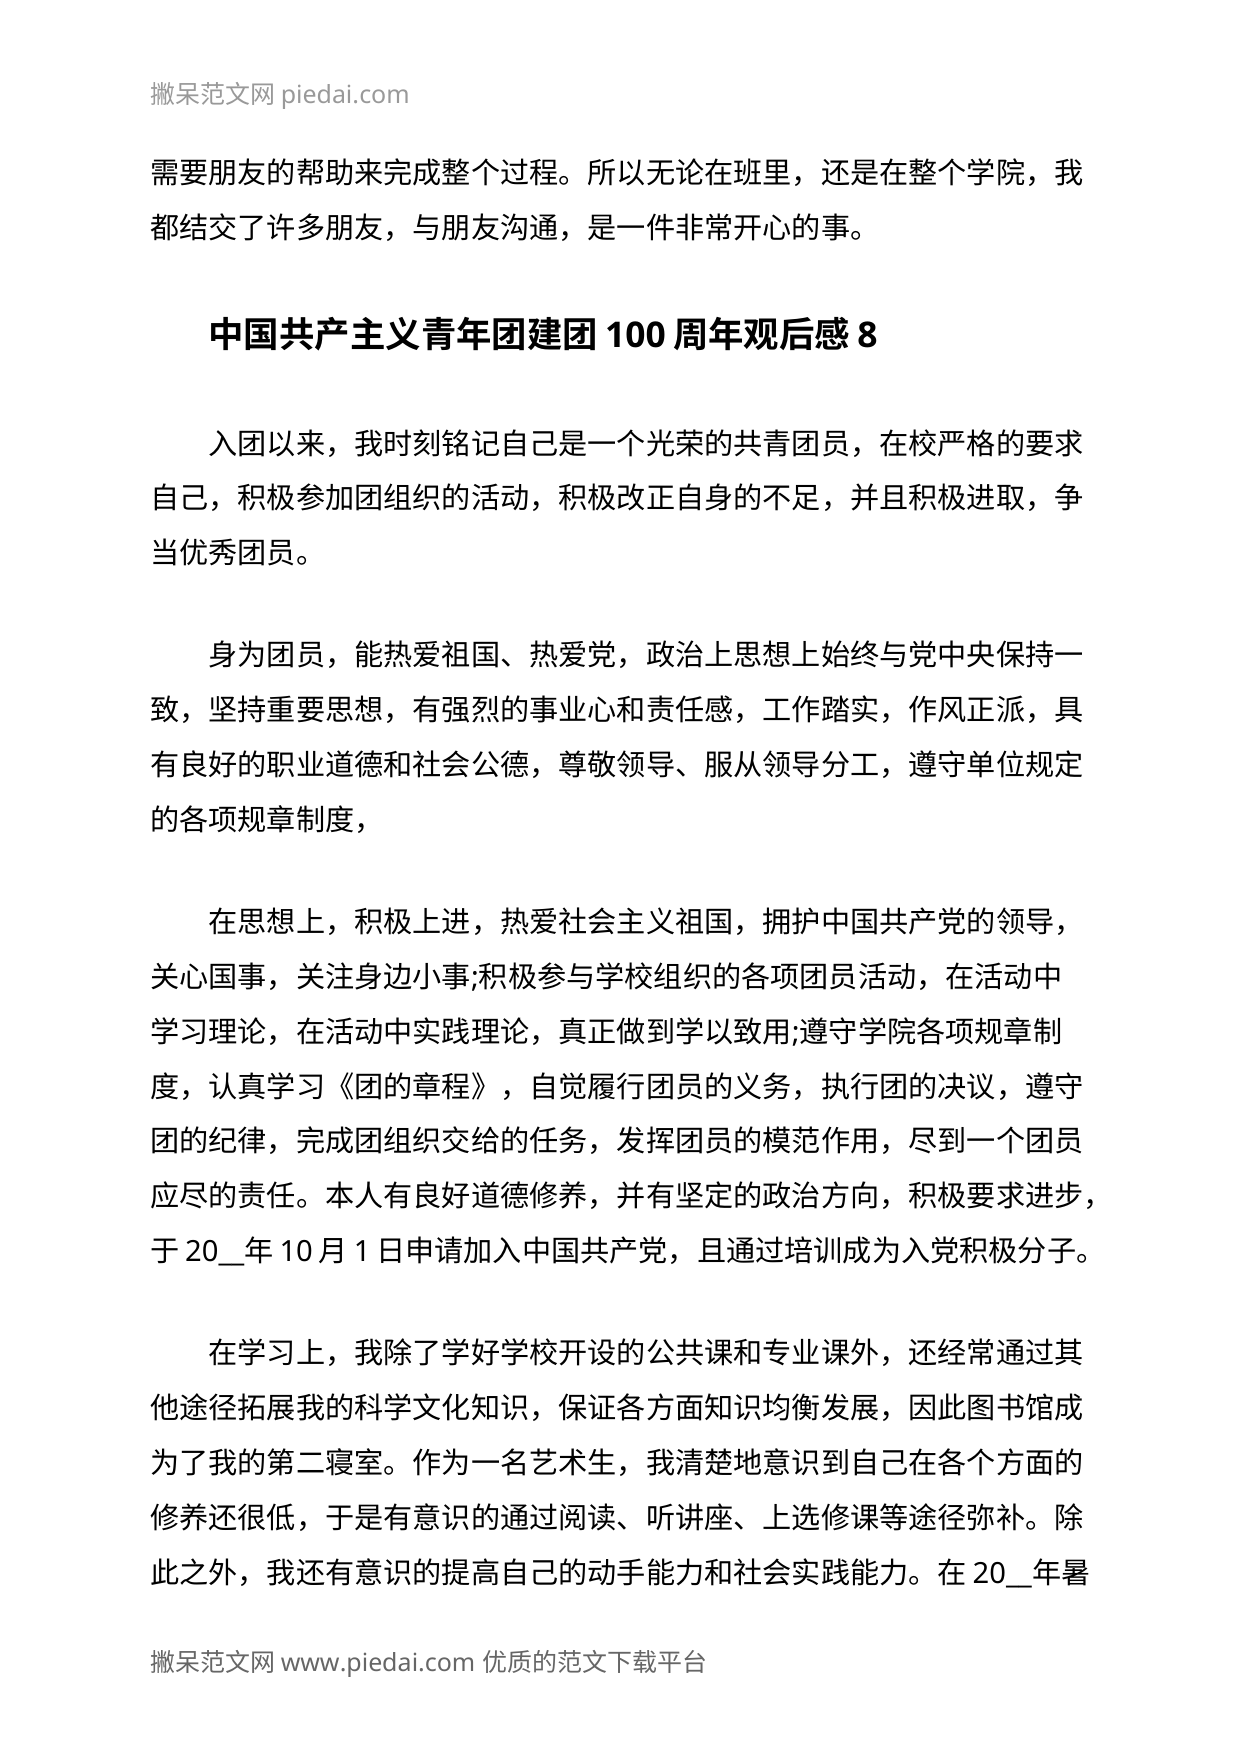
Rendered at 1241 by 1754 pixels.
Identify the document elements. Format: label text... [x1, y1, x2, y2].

text 身为团员，能热爱祖国、热爱党，政治上思想上始终与党中央保持一致，坚持重要思想，有强烈的事业心和责任感，工作踏实，作风正派，具有良好的职业道德和社会公德，尊敬领导、服从领导分工，遵守单位规定的各项规章制度， [150, 632, 1090, 839]
text 中国共产主义青年团建团100周年观后感8 [150, 307, 1090, 358]
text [150, 150, 1090, 247]
text 入团以来，我时刻铭记自己是一个光荣的共青团员，在校严格的要求自己，积极参加团组织的活动，积极改正自身的不足，并且积极进取，争当优秀团员。 [150, 420, 1090, 572]
text 在思想上，积极上进，热爱社会主义祖国，拥护中国共产党的领导，关心国事，关注身边小事;积极参与学校组织的各项团员活动，在活动中学习理论，在活动中实践理论，真正做到学以致用;遵守学院各项规章制度，认真学习《团的章程》，自觉履行团员的义务，执行团的决议，遵守团的纪律，完成团组织交给的任务，发挥团员的模范作用，尽到一个团员应尽的责任。本人有良好道德修养，并有坚定的政治方向，积极要求进步，于20__年10月1日申请加入中国共产党，且通过培训成为入党积极分子。 [150, 898, 1090, 1270]
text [150, 1330, 1090, 1592]
